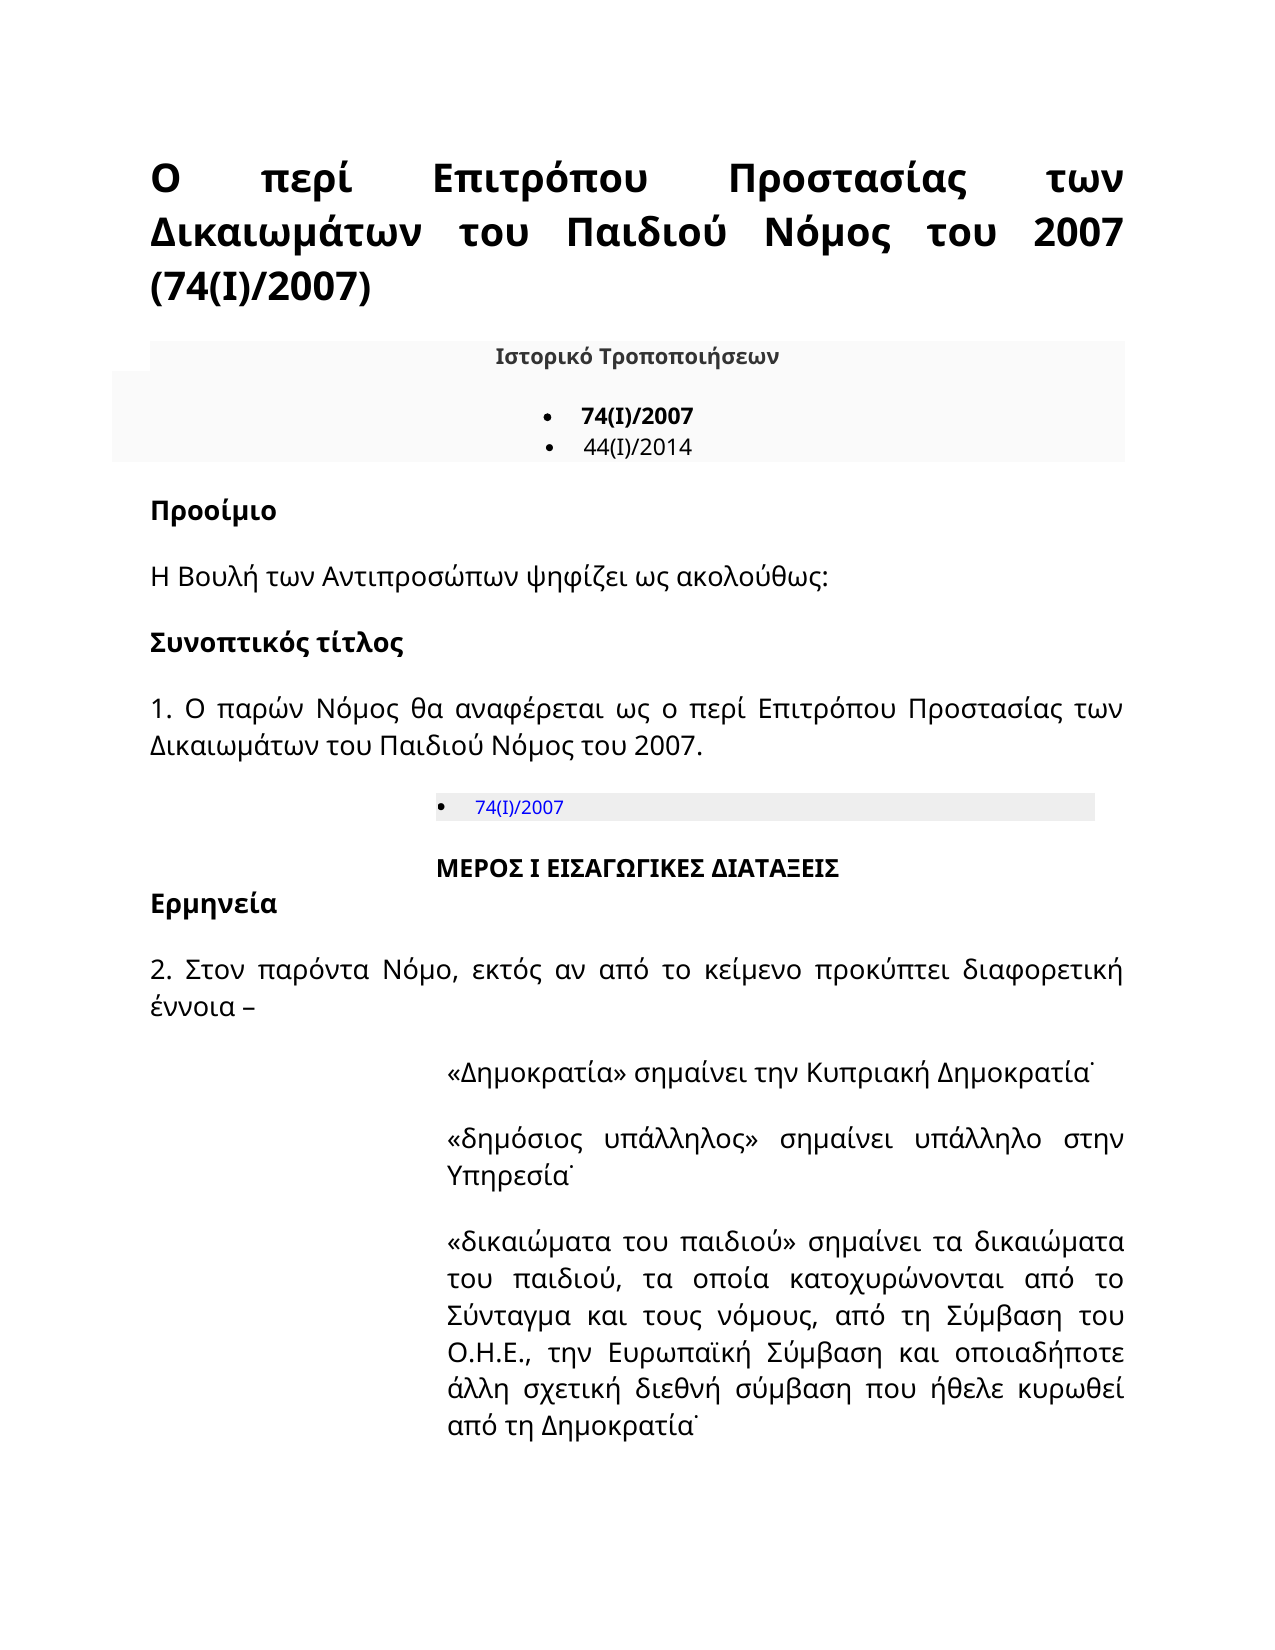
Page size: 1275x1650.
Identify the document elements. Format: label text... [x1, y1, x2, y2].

text 1. Ο παρών Νόμος θα αναφέρεται ως ο περί Επιτρόπου Προστασίας των Δικαιωμάτων του Παιδιού Νόμος του 2007. [150, 690, 1125, 763]
text Η Βουλή των Αντιπροσώπων ψηφίζει ως ακολούθως: [150, 558, 1125, 594]
text Ερμηνεία [150, 884, 1125, 921]
list 74(I)/2007 [438, 794, 1094, 820]
text «δικαιώματα του παιδιού» σημαίνει τα δικαιώματα του παιδιού, τα οποία κατοχυρώνονται από το Σύνταγμα και τους νόμους, από τη Σύμβαση του Ο.Η.Ε., την Ευρωπαϊκή Σύμβαση και οποιαδήποτε άλλη σχετική διεθνή σύμβαση που ήθελε κυρωθεί από τη Δημοκρατία˙ [447, 1222, 1125, 1444]
text Προοίμιο [150, 492, 1125, 528]
list 44(I)/2014 [112, 431, 1125, 462]
text «δημόσιος υπάλληλος» σημαίνει υπάλληλο στην Υπηρεσία˙ [447, 1119, 1125, 1193]
text Συνοπτικός τίτλος [150, 624, 1125, 661]
text Ιστορικό Τροποποιήσεων [150, 341, 1125, 371]
text 2. Στον παρόντα Νόμο, εκτός αν από το κείμενο προκύπτει διαφορετική έννοια – [150, 951, 1125, 1024]
text ΜΕΡΟΣ Ι ΕΙΣΑΓΩΓΙΚΕΣ ΔΙΑΤΑΞΕΙΣ [150, 851, 1125, 884]
list 74(I)/2007 [112, 400, 1125, 431]
text «Δημοκρατία» σημαίνει την Κυπριακή Δημοκρατία˙ [447, 1053, 1125, 1090]
text Ο περί Επιτρόπου Προστασίας των Δικαιωμάτων του Παιδιού Νόμος του 2007 (74(I)/2007) [150, 150, 1125, 312]
